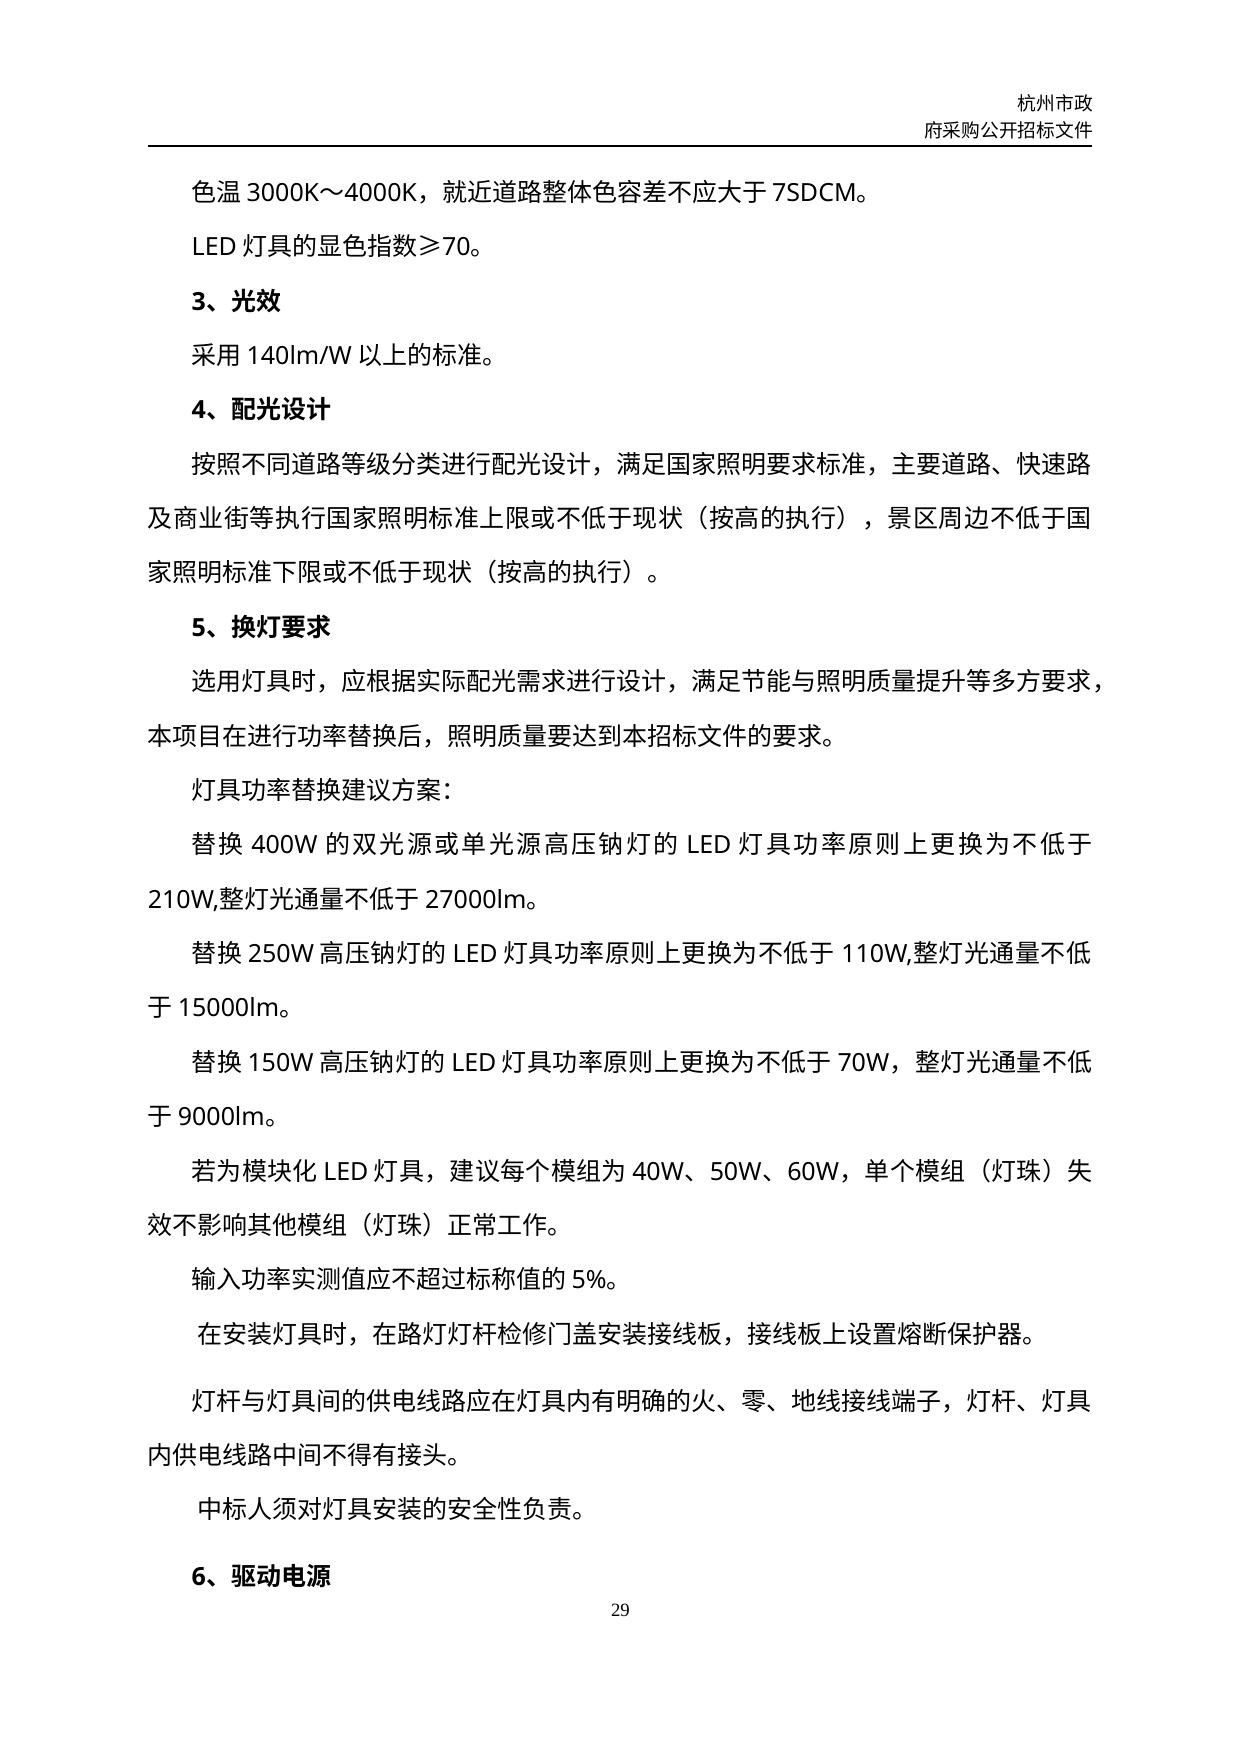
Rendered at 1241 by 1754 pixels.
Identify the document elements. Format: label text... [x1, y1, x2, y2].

text 中标人须对灯具安装的安全性负责。 [148, 1490, 1092, 1526]
text 替换250W高压钠灯的LED灯具功率原则上更换为不低于110W,整灯光通量不低于15000lm。 [148, 933, 1092, 1024]
text 5、换灯要求 [148, 607, 1092, 643]
text 6、驱动电源 [148, 1557, 1092, 1593]
text 输入功率实测值应不超过标称值的5%。 [148, 1260, 1092, 1296]
text 灯杆与灯具间的供电线路应在灯具内有明确的火、零、地线接线端子，灯杆、灯具内供电线路中间不得有接头。 [148, 1381, 1092, 1472]
text 色温3000K～4000K，就近道路整体色容差不应大于7SDCM。 [148, 172, 1092, 208]
text 按照不同道路等级分类进行配光设计，满足国家照明要求标准，主要道路、快速路及商业街等执行国家照明标准上限或不低于现状（按高的执行），景区周边不低于国家照明标准下限或不低于现状（按高的执行）。 [148, 444, 1092, 589]
text 3、光效 [148, 281, 1092, 317]
text 4、配光设计 [148, 390, 1092, 426]
text 选用灯具时，应根据实际配光需求进行设计，满足节能与照明质量提升等多方要求，本项目在进行功率替换后，照明质量要达到本招标文件的要求。 [148, 662, 1092, 752]
text 替换400W的双光源或单光源高压钠灯的LED灯具功率原则上更换为不低于210W,整灯光通量不低于 27000lm。 [148, 825, 1092, 915]
text 灯具功率替换建议方案： [148, 770, 1092, 807]
text 采用140lm/W以上的标准。 [148, 335, 1092, 372]
text 若为模块化LED灯具，建议每个模组为40W、50W、60W，单个模组（灯珠）失效不影响其他模组（灯珠）正常工作。 [148, 1151, 1092, 1242]
text 替换150W高压钠灯的LED灯具功率原则上更换为不低于70W，整灯光通量不低于9000lm。 [148, 1042, 1092, 1133]
text 在安装灯具时，在路灯灯杆检修门盖安装接线板，接线板上设置熔断保护器。 [148, 1314, 1092, 1350]
text LED灯具的显色指数≥70。 [148, 227, 1092, 263]
